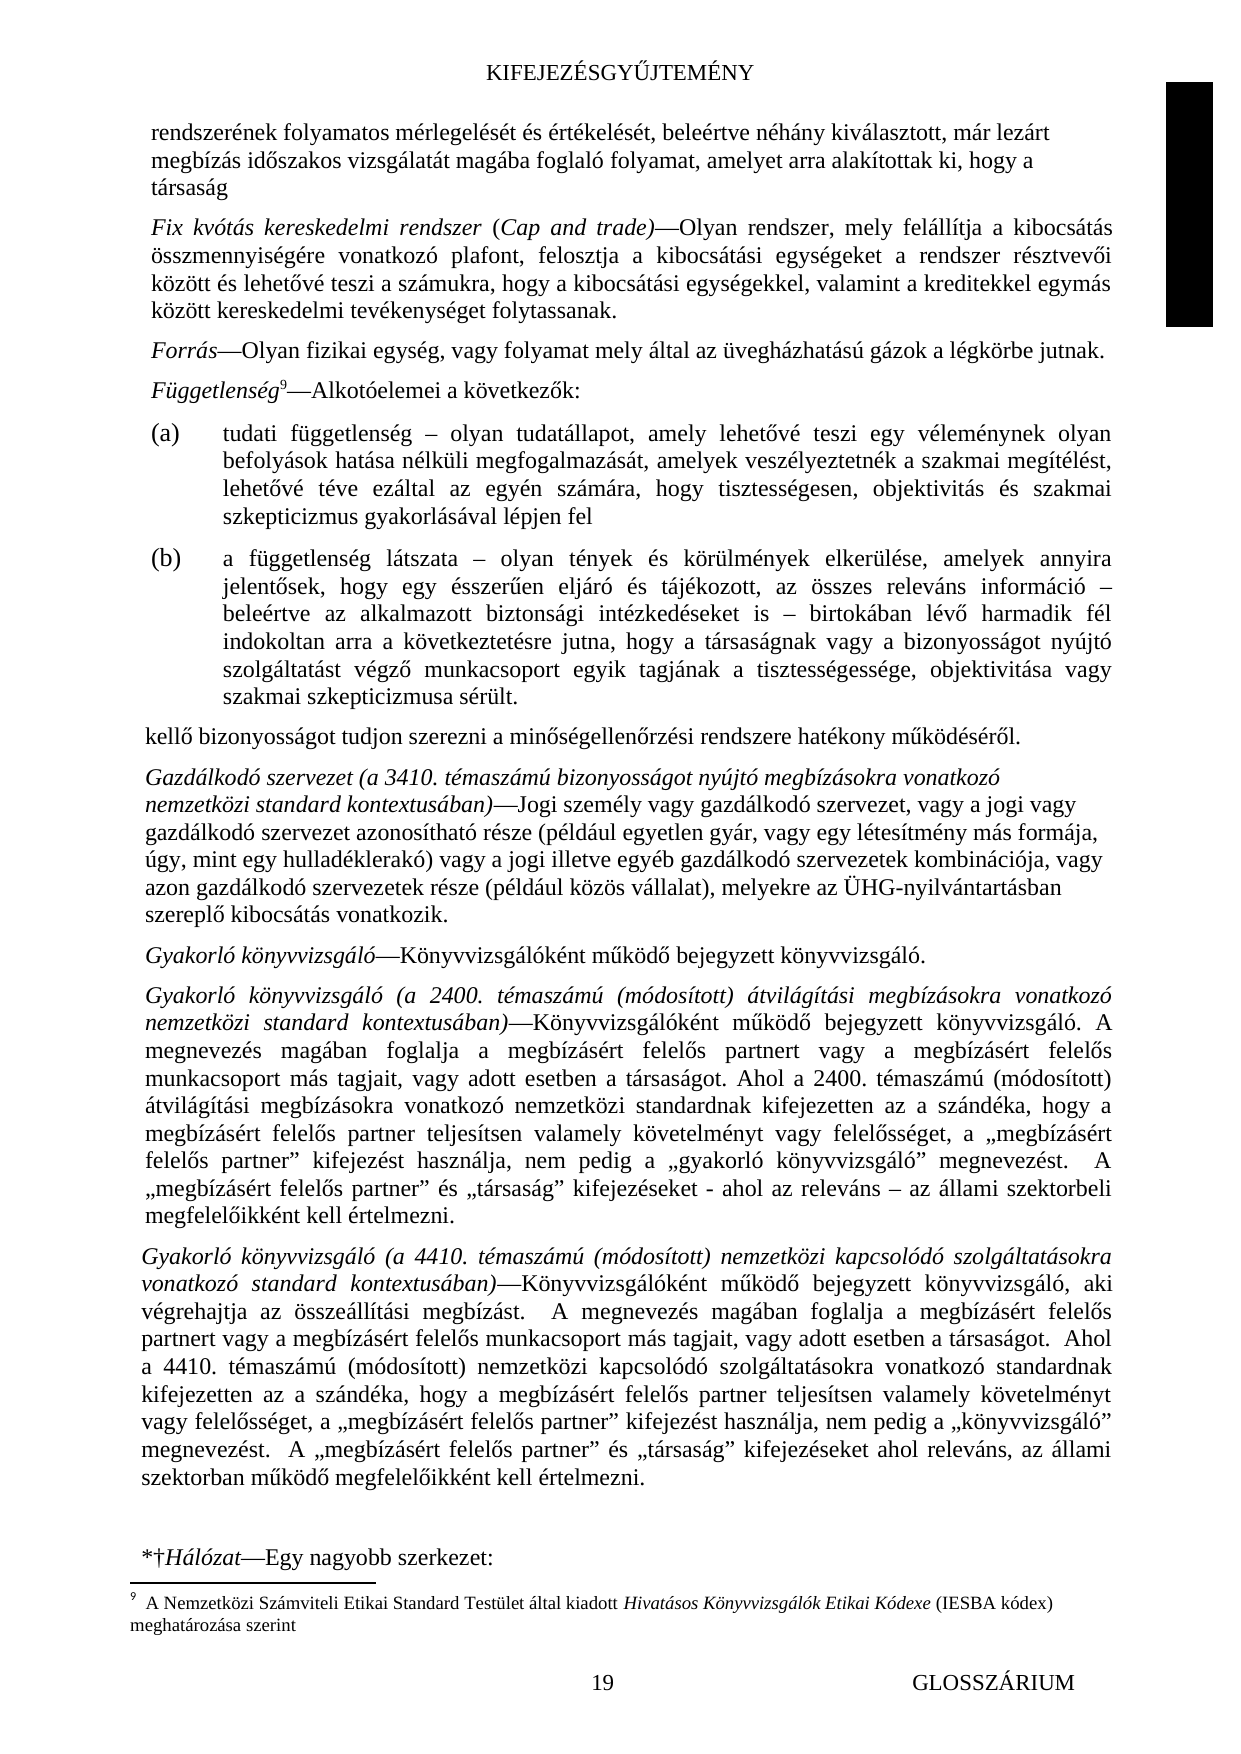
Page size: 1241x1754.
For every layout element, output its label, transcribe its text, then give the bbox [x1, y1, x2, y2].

text kellő bizonyosságot tudjon szerezni a minőségellenőrzési rendszere hatékony működéséről. [145, 722, 1113, 750]
list a függetlenség látszata – olyan tények és körülmények elkerülése, amelyek annyira jelentősek, hogy egy ésszerűen eljáró és tájékozott, az összes releváns információ – beleértve az alkalmazott biztonsági intézkedéseket is – birtokában lévő harmadik fél indokoltan arra a következtetésre jutna, hogy a társaságnak vagy a bizonyosságot nyújtó szolgáltatást végző munkacsoport egyik tagjának a tisztességessége, objektivitása vagy szakmai szkepticizmusa sérült. [151, 542, 1113, 710]
text Gyakorló könyvvizsgáló (a 2400. témaszámú (módosított) átvilágítási megbízásokra vonatkozó nemzetközi standard kontextusában)—Könyvvizsgálóként működő bejegyzett könyvvizsgáló. A megnevezés magában foglalja a megbízásért felelős partnert vagy a megbízásért felelős munkacsoport más tagjait, vagy adott esetben a társaságot. Ahol a 2400. témaszámú (módosított) átvilágítási megbízásokra vonatkozó nemzetközi standardnak kifejezetten az a szándéka, hogy a megbízásért felelős partner teljesítsen valamely követelményt vagy felelősséget, a „megbízásért felelős partner” kifejezést használja, nem pedig a „gyakorló könyvvizsgáló” megnevezést. A „megbízásért felelős partner” és „társaság” kifejezéseket - ahol az releváns – az állami szektorbeli megfelelőikként kell értelmezni. [145, 981, 1113, 1229]
text Függetlenség—Alkotóelemei a következők: [151, 376, 1113, 404]
text Forrás—Olyan fizikai egység, vagy folyamat mely által az üvegházhatású gázok a légkörbe jutnak. [151, 336, 1113, 364]
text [151, 118, 1110, 201]
text Gyakorló könyvvizsgáló (a 4410. témaszámú (módosított) nemzetközi kapcsolódó szolgáltatásokra vonatkozó standard kontextusában)—Könyvvizsgálóként működő bejegyzett könyvvizsgáló, aki végrehajtja az összeállítási megbízást. A megnevezés magában foglalja a megbízásért felelős partnert vagy a megbízásért felelős munkacsoport más tagjait, vagy adott esetben a társaságot. Ahol a 4410. témaszámú (módosított) nemzetközi kapcsolódó szolgáltatásokra vonatkozó standardnak kifejezetten az a szándéka, hogy a megbízásért felelős partner teljesítsen valamely követelményt vagy felelősséget, a „megbízásért felelős partner” kifejezést használja, nem pedig a „könyvvizsgáló” megnevezést. A „megbízásért felelős partner” és „társaság” kifejezéseket ahol releváns, az állami szektorban működő megfelelőikként kell értelmezni. [141, 1242, 1113, 1490]
text Fix kvótás kereskedelmi rendszer (Cap and trade)—Olyan rendszer, mely felállítja a kibocsátás összmennyiségére vonatkozó plafont, felosztja a kibocsátási egységeket a rendszer résztvevői között és lehetővé teszi a számukra, hogy a kibocsátási egységekkel, valamint a kreditekkel egymás között kereskedelmi tevékenységet folytassanak. [151, 213, 1113, 324]
text Gyakorló könyvvizsgáló—Könyvvizsgálóként működő bejegyzett könyvvizsgáló. [145, 941, 1113, 968]
list tudati függetlenség – olyan tudatállapot, amely lehetővé teszi egy véleménynek olyan befolyások hatása nélküli megfogalmazását, amelyek veszélyeztetnék a szakmai megítélést, lehetővé téve ezáltal az egyén számára, hogy tisztességesen, objektivitás és szakmai szkepticizmus gyakorlásával lépjen fel [151, 417, 1113, 529]
text *†Hálózat—Egy nagyobb szerkezet: [141, 1543, 1113, 1570]
text Gazdálkodó szervezet (a 3410. témaszámú bizonyosságot nyújtó megbízásokra vonatkozó nemzetközi standard kontextusában)—Jogi személy vagy gazdálkodó szervezet, vagy a jogi vagy gazdálkodó szervezet azonosítható része (például egyetlen gyár, vagy egy létesítmény más formája, úgy, mint egy hulladéklerakó) vagy a jogi illetve egyéb gazdálkodó szervezetek kombinációja, vagy azon gazdálkodó szervezetek része (például közös vállalat), melyekre az ÜHG-nyilvántartásban szereplő kibocsátás vonatkozik. [145, 762, 1110, 928]
